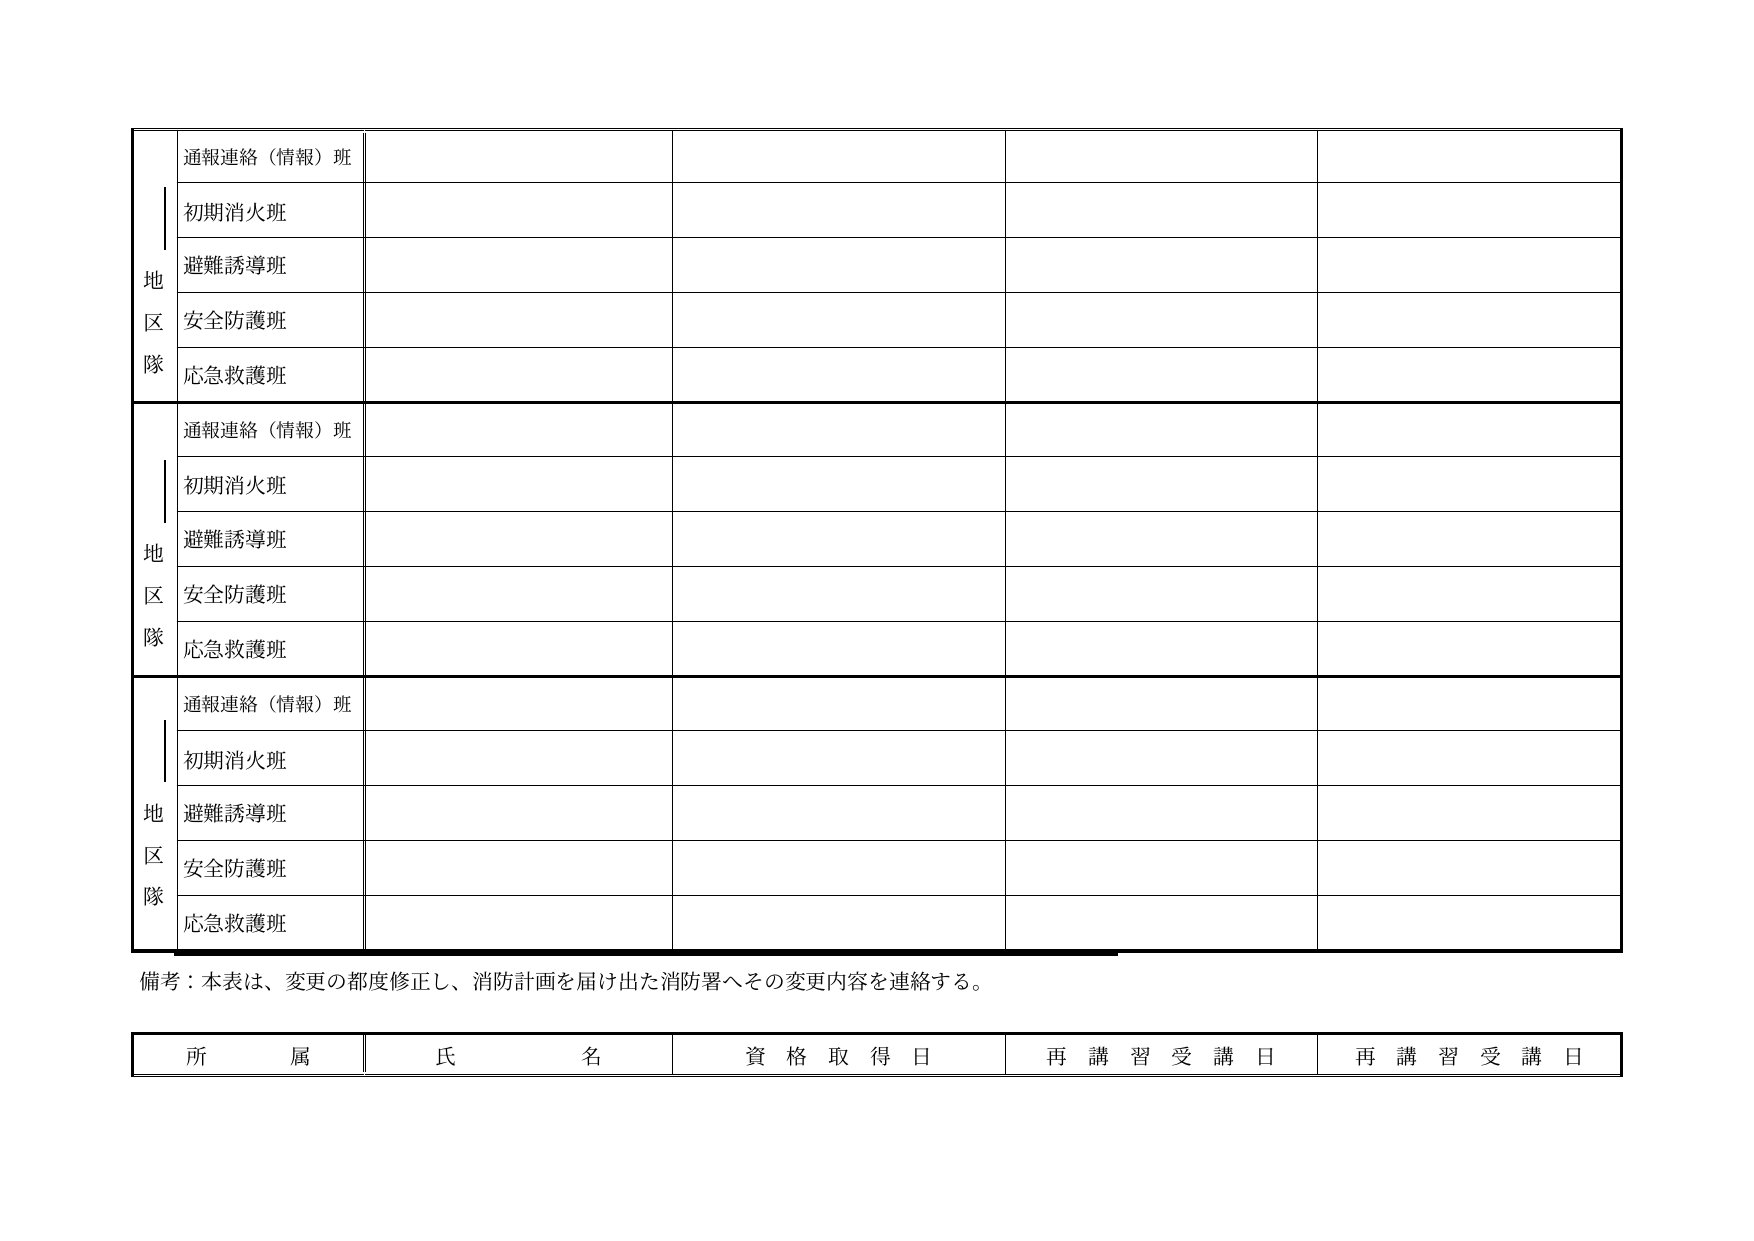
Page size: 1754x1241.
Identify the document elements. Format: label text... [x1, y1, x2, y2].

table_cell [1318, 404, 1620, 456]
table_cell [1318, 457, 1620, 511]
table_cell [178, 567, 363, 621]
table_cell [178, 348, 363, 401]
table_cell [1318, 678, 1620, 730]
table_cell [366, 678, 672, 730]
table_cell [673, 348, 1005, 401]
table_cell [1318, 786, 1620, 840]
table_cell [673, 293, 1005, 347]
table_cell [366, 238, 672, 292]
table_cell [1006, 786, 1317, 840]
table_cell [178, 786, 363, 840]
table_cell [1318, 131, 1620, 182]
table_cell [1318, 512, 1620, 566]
text 備考：本表は、変更の都度修正し、消防計画を届け出た消防署へその変更内容を連絡する。 [118, 963, 1636, 997]
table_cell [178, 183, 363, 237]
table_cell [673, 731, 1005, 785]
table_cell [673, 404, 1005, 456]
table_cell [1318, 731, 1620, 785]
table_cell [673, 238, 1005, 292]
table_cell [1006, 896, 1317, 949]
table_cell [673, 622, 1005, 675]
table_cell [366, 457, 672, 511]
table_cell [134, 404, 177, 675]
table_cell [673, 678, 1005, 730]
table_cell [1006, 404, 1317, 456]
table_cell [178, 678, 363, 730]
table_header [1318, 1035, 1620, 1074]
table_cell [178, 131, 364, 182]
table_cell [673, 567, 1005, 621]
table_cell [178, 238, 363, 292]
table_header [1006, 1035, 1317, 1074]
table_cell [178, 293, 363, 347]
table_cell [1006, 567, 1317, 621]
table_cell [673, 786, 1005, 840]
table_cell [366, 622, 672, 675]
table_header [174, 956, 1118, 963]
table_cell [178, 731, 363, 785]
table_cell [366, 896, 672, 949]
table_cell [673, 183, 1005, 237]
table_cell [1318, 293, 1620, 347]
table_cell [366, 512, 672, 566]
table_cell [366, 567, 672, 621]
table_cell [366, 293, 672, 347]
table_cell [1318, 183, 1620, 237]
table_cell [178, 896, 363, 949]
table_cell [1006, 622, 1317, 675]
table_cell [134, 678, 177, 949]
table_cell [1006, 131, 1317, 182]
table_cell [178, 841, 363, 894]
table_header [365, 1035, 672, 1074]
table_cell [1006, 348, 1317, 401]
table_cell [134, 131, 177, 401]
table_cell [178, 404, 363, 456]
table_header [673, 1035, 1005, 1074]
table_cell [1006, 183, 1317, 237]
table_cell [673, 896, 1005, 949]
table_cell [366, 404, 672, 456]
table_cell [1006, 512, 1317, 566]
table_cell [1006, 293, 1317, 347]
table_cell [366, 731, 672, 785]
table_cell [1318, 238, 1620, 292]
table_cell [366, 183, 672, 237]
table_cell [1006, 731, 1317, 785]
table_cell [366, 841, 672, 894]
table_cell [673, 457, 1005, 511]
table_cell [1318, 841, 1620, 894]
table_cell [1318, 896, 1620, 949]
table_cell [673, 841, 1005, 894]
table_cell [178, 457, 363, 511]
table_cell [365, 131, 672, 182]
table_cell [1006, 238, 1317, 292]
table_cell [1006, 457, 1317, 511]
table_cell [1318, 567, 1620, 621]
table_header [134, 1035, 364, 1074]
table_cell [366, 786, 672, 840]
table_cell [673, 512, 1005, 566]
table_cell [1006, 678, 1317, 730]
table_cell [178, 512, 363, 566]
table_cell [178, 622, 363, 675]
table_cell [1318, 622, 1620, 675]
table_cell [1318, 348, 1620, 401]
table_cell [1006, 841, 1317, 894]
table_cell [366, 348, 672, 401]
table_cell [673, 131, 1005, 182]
